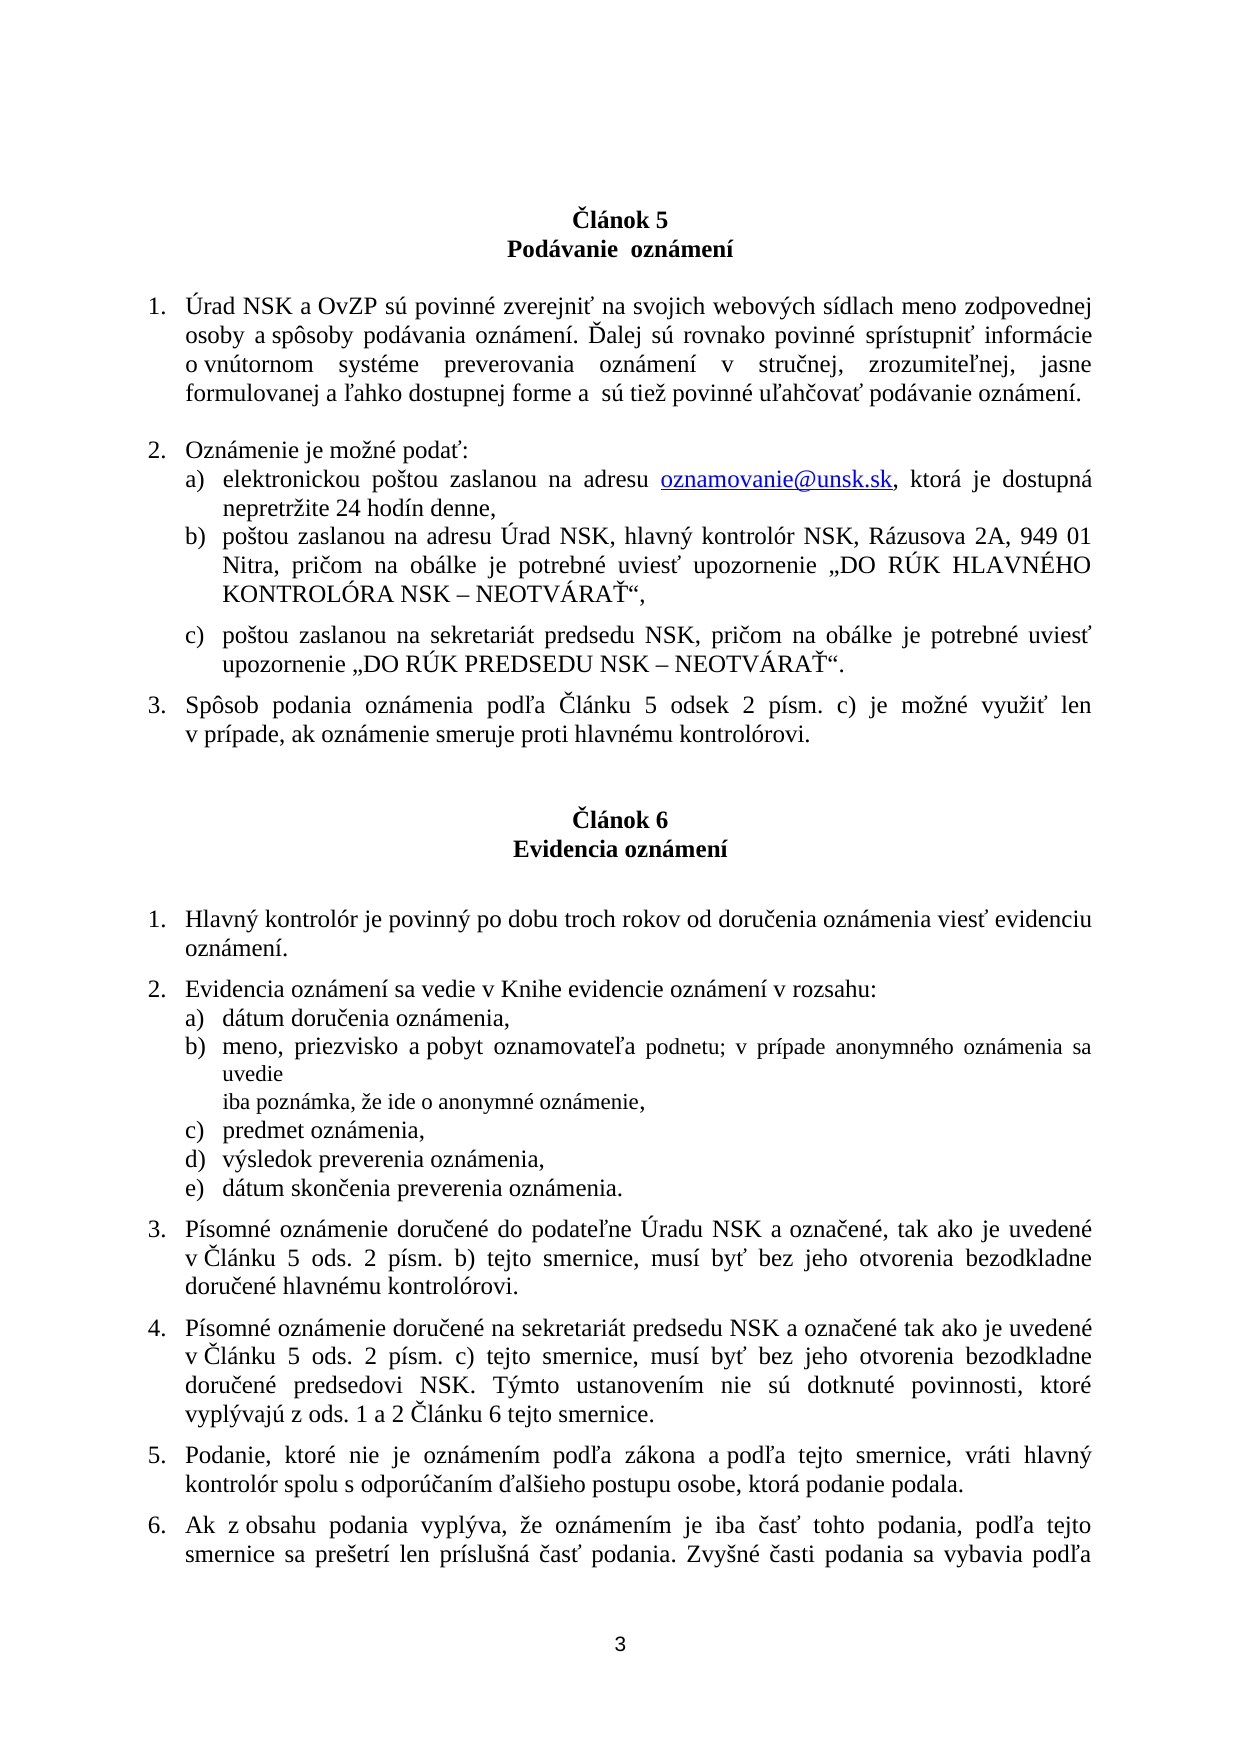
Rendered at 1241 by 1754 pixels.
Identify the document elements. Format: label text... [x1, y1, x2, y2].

list Podanie, ktoré nie je oznámením podľa zákona a podľa tejto smernice, vráti hlavný kontrolór spolu s odporúčaním ďalšieho postupu osobe, ktorá podanie podala. [148, 1440, 1093, 1498]
list dátum skončenia preverenia oznámenia. [185, 1173, 1093, 1201]
list Spôsob podania oznámenia podľa Článku 5 odsek 2 písm. c) je možné využiť len v prípade, ak oznámenie smeruje proti hlavnému kontrolórovi. [148, 690, 1093, 748]
list poštou zaslanou na sekretariát predsedu NSK, pričom na obálke je potrebné uviesť upozornenie „DO RÚK PREDSEDU NSK – NEOTVÁRAŤ“. [185, 620, 1093, 678]
list predmet oznámenia, [185, 1115, 1093, 1144]
list Článok 5 [148, 205, 1093, 234]
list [148, 1510, 1093, 1568]
list Písomné oznámenie doručené na sekretariát predsedu NSK a označené tak ako je uvedené v Článku 5 ods. 2 písm. c) tejto smernice, musí byť bez jeho otvorenia bezodkladne doručené predsedovi NSK. Týmto ustanovením nie sú dotknuté povinnosti, ktoré vyplývajú z ods. 1 a 2 Článku 6 tejto smernice. [148, 1313, 1093, 1428]
list výsledok preverenia oznámenia, [185, 1144, 1093, 1173]
list iba poznámka, že ide o anonymné oznámenie, [222, 1086, 1093, 1115]
list elektronickou poštou zaslanou na adresu oznamovanie@unsk.sk, ktorá je dostupná nepretržite 24 hodín denne, [185, 464, 1093, 521]
list poštou zaslanou na adresu Úrad NSK, hlavný kontrolór NSK, Rázusova 2A, 949 01 Nitra, pričom na obálke je potrebné uviesť upozornenie „DO RÚK HLAVNÉHO KONTROLÓRA NSK – NEOTVÁRAŤ“, [185, 521, 1093, 608]
list Oznámenie je možné podať: [148, 435, 1093, 464]
list Písomné oznámenie doručené do podateľne Úradu NSK a označené, tak ako je uvedené v Článku 5 ods. 2 písm. b) tejto smernice, musí byť bez jeho otvorenia bezodkladne doručené hlavnému kontrolórovi. [148, 1214, 1093, 1300]
list Evidencia oznámení sa vedie v Knihe evidencie oznámení v rozsahu: [148, 974, 1093, 1003]
list Článok 6 [148, 805, 1093, 834]
list Úrad NSK a OvZP sú povinné zverejniť na svojich webových sídlach meno zodpovednej osoby a spôsoby podávania oznámení. Ďalej sú rovnako povinné sprístupniť informácie o vnútornom systéme preverovania oznámení v stručnej, zrozumiteľnej, jasne formulovanej a ľahko dostupnej forme a sú tiež povinné uľahčovať podávanie oznámení. [148, 291, 1093, 406]
list meno, priezvisko a pobyt oznamovateľa podnetu; v prípade anonymného oznámenia sa uvedie [185, 1031, 1093, 1086]
list Hlavný kontrolór je povinný po dobu troch rokov od doručenia oznámenia viesť evidenciu oznámení. [148, 904, 1093, 961]
list dátum doručenia oznámenia, [185, 1003, 1093, 1031]
list Podávanie oznámení [148, 234, 1093, 263]
list Evidencia oznámení [148, 834, 1093, 863]
